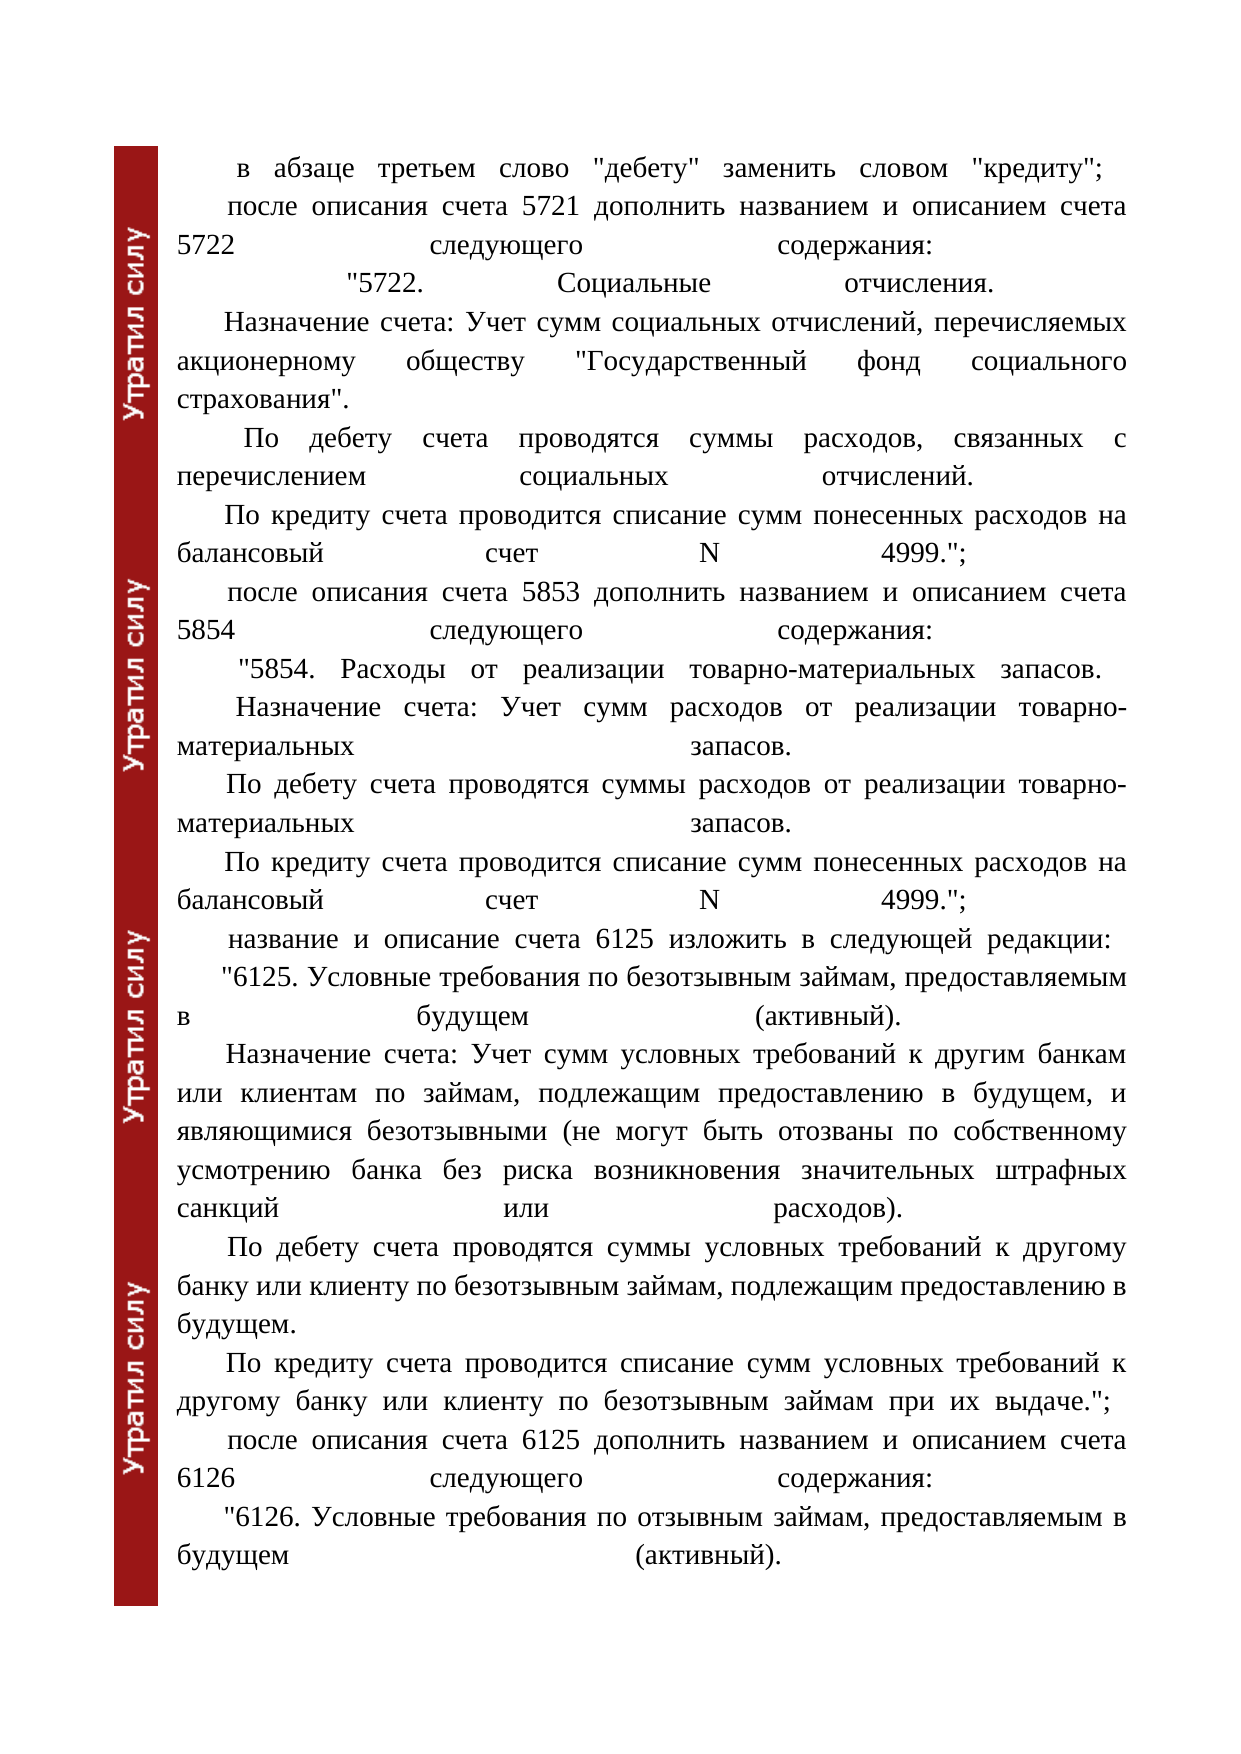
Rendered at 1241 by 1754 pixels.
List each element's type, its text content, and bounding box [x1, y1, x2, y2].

picture [114, 146, 158, 150]
picture [114, 1571, 158, 1606]
